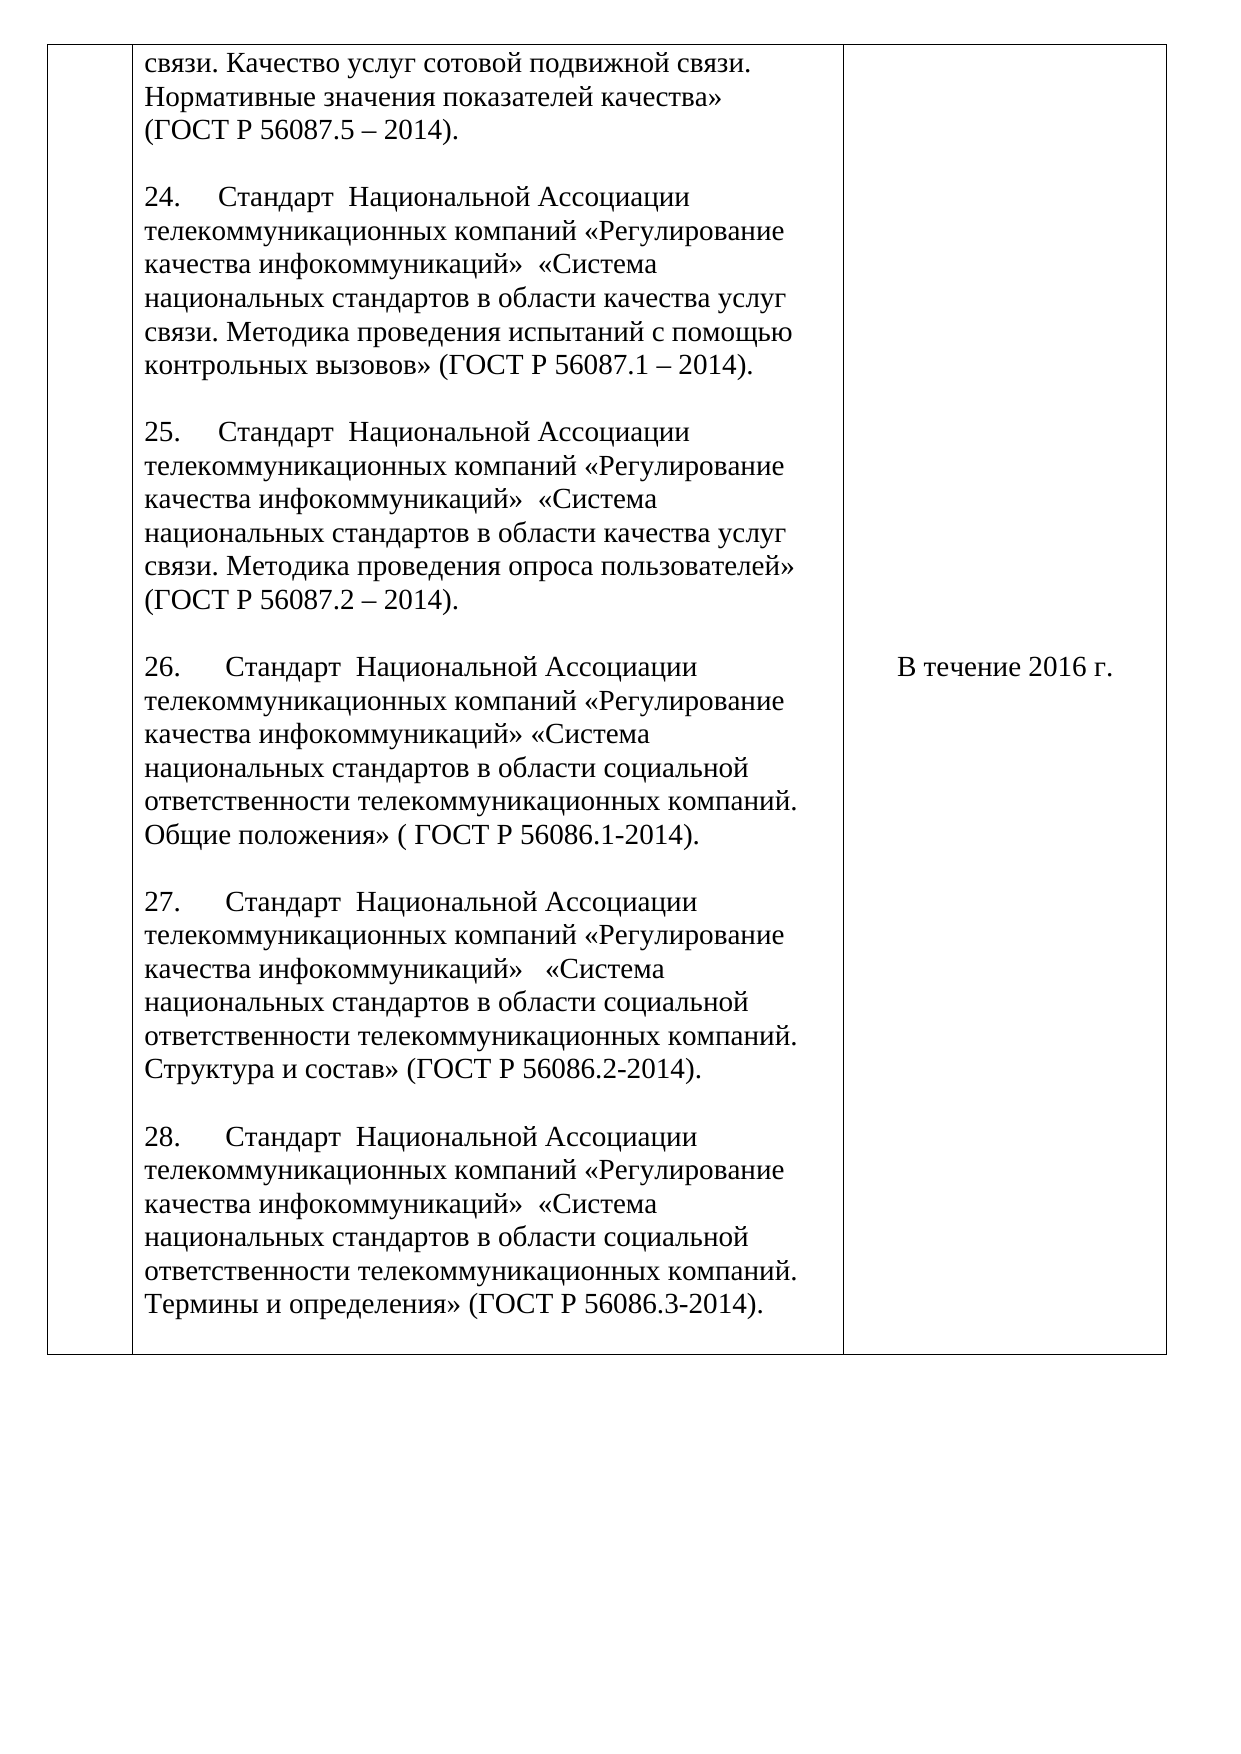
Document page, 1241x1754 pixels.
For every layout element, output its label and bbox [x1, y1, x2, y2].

table_cell [48, 45, 132, 1353]
table_cell [844, 45, 1166, 1353]
table_cell [133, 45, 843, 1353]
